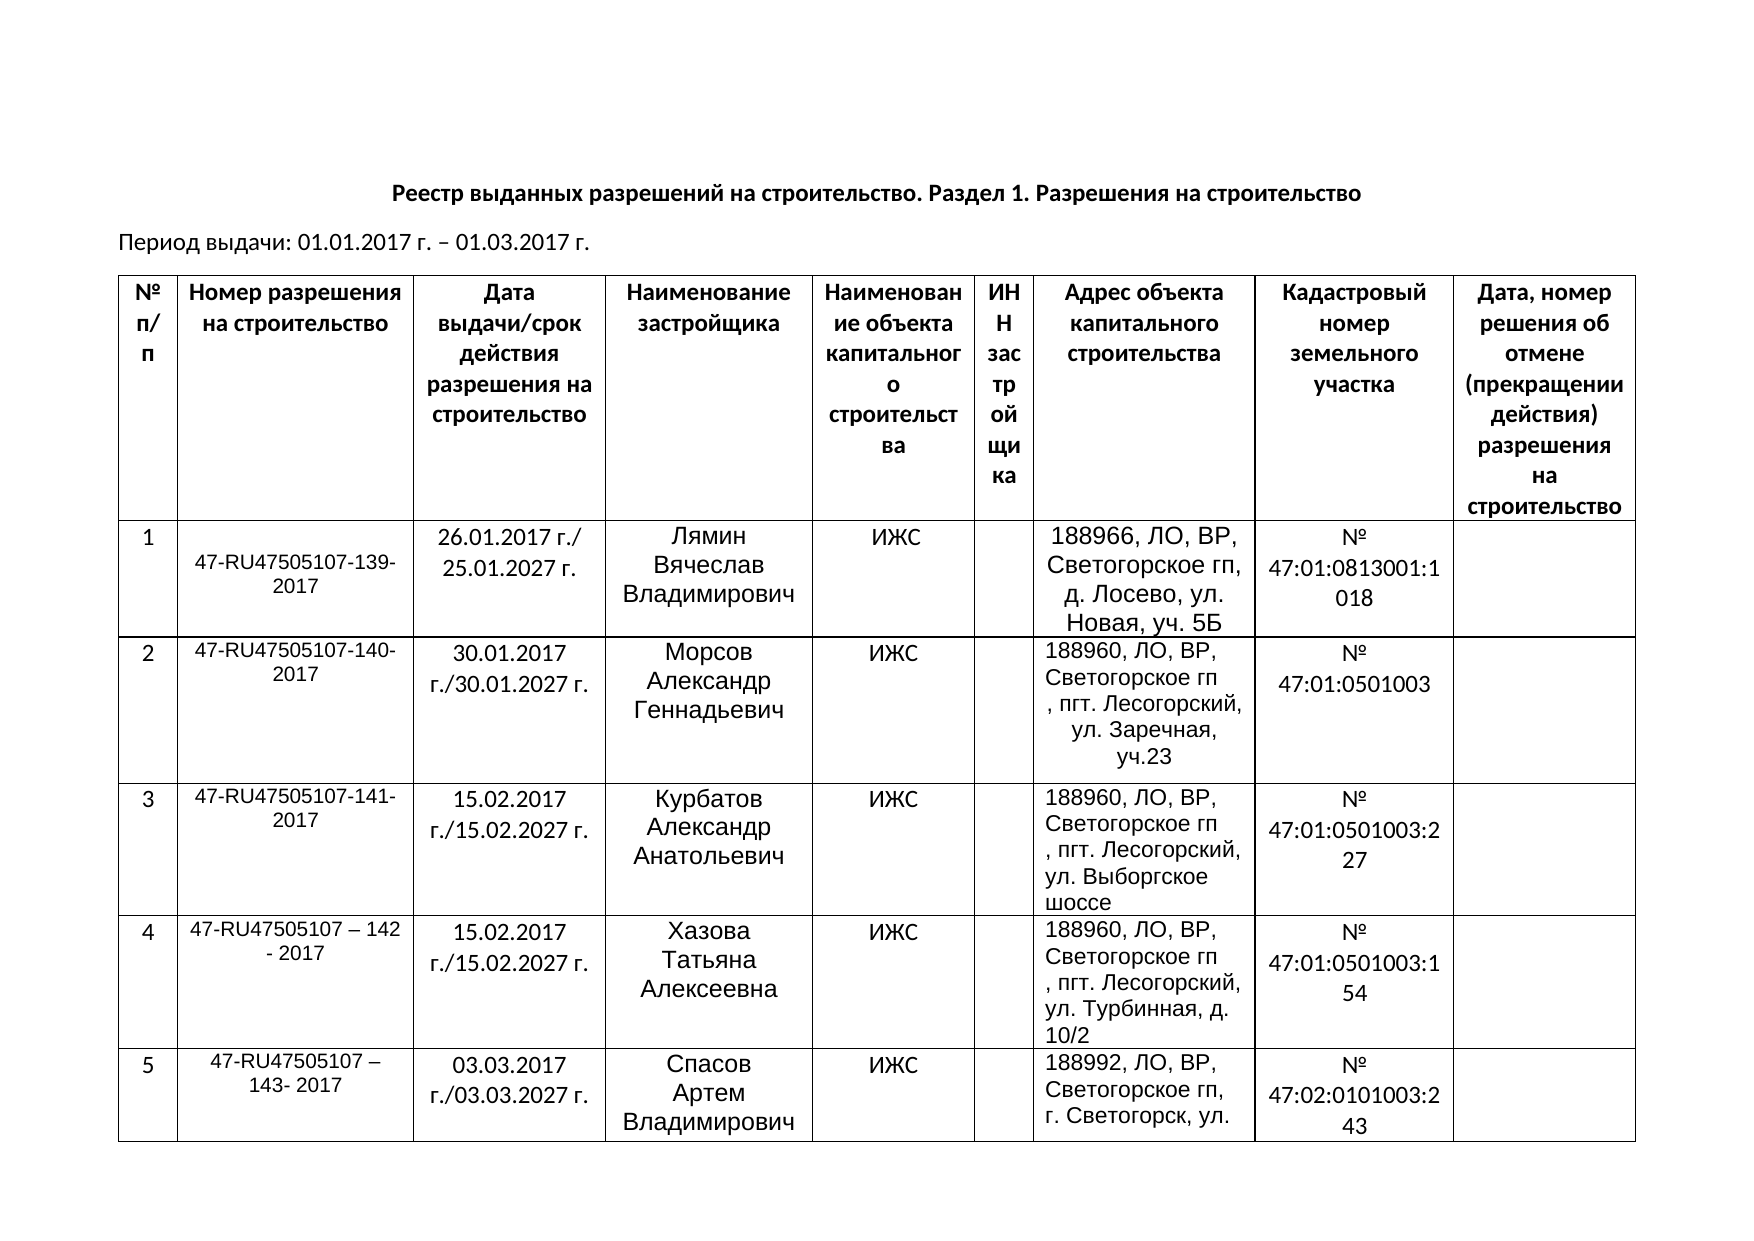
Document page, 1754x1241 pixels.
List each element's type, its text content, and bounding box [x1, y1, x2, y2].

table_cell [1454, 1049, 1635, 1141]
table_cell 4 [119, 916, 177, 1048]
table_cell Хазова Татьяна Алексеевна [606, 916, 812, 1048]
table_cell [178, 1049, 413, 1141]
table_cell Морсов Александр Геннадьевич [606, 638, 812, 782]
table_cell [1034, 1049, 1254, 1141]
table_cell [975, 638, 1033, 782]
table_header Кадастровый номер земельного участка [1256, 276, 1453, 520]
table_cell 188960, ЛО, ВР, Светогорское гп , пгт. Лесогорский, ул. Выборгское шоссе [1034, 784, 1254, 915]
table_cell № 47:01:0501003 [1256, 638, 1453, 782]
table_header Наименование объекта капитального строительства [813, 276, 974, 520]
table_cell ИЖС [813, 916, 974, 1048]
table_header Адрес объекта капитального строительства [1034, 276, 1254, 520]
table_cell ИЖС [813, 1049, 974, 1141]
text Реестр выданных разрешений на строительство. Раздел 1. Разрешения на строительство [118, 177, 1636, 208]
table_cell 188960, ЛО, ВР, Светогорское гп , пгт. Лесогорский, ул. Турбинная, д. 10/2 [1034, 916, 1254, 1048]
table_cell [975, 784, 1033, 915]
text Период выдачи: 01.01.2017 г. – 01.03.2017 г. [118, 226, 1636, 257]
table_cell ИЖС [813, 638, 974, 782]
table_cell Курбатов Александр Анатольевич [606, 784, 812, 915]
table_cell 26.01.2017 г./ 25.01.2027 г. [414, 521, 605, 636]
table_cell № 47:01:0501003:154 [1256, 916, 1453, 1048]
table_header Дата выдачи/срок действия разрешения на строительство [414, 276, 605, 520]
table_cell [975, 916, 1033, 1048]
table_cell [1454, 916, 1635, 1048]
table_cell 2 [119, 638, 177, 782]
table_cell [1454, 784, 1635, 915]
table_cell [975, 1049, 1033, 1141]
table_cell № 47:01:0813001:1018 [1256, 521, 1453, 636]
table_header Номер разрешения на строительство [178, 276, 413, 520]
table_cell № 47:02:0101003:243 [1256, 1049, 1453, 1141]
table_cell 188966, ЛО, ВР, Светогорское гп, д. Лосево, ул. Новая, уч. 5Б [1034, 521, 1254, 636]
table_header Наименование застройщика [606, 276, 812, 520]
table_cell № 47:01:0501003:227 [1256, 784, 1453, 915]
table_cell 30.01.2017 г./30.01.2027 г. [414, 638, 605, 782]
table_cell 3 [119, 784, 177, 915]
table_cell 1 [119, 521, 177, 636]
table_header № п/п [119, 276, 177, 520]
table_cell ИЖС [813, 521, 974, 636]
table_header ИНН застройщика [975, 276, 1033, 520]
table_header Дата, номер решения об отмене (прекращении действия) разрешения на строительство [1454, 276, 1635, 520]
table_cell 15.02.2017 г./15.02.2027 г. [414, 784, 605, 915]
table_cell [1454, 521, 1635, 636]
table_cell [606, 1049, 812, 1141]
table_cell [1454, 638, 1635, 782]
table_cell 188960, ЛО, ВР, Светогорское гп , пгт. Лесогорский, ул. Заречная, уч.23 [1034, 638, 1254, 782]
table_cell Лямин Вячеслав Владимирович [606, 521, 812, 636]
table_cell ИЖС [813, 784, 974, 915]
table_cell [975, 521, 1033, 636]
table_cell 15.02.2017 г./15.02.2027 г. [414, 916, 605, 1048]
table_cell 47-RU47505107-140-2017 [178, 638, 413, 782]
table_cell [414, 1049, 605, 1141]
table_cell 47-RU47505107 – 142 - 2017 [178, 916, 413, 1048]
table_cell 47-RU47505107-139-2017 [178, 521, 413, 636]
table_cell 47-RU47505107-141-2017 [178, 784, 413, 915]
table_cell 5 [119, 1049, 177, 1141]
